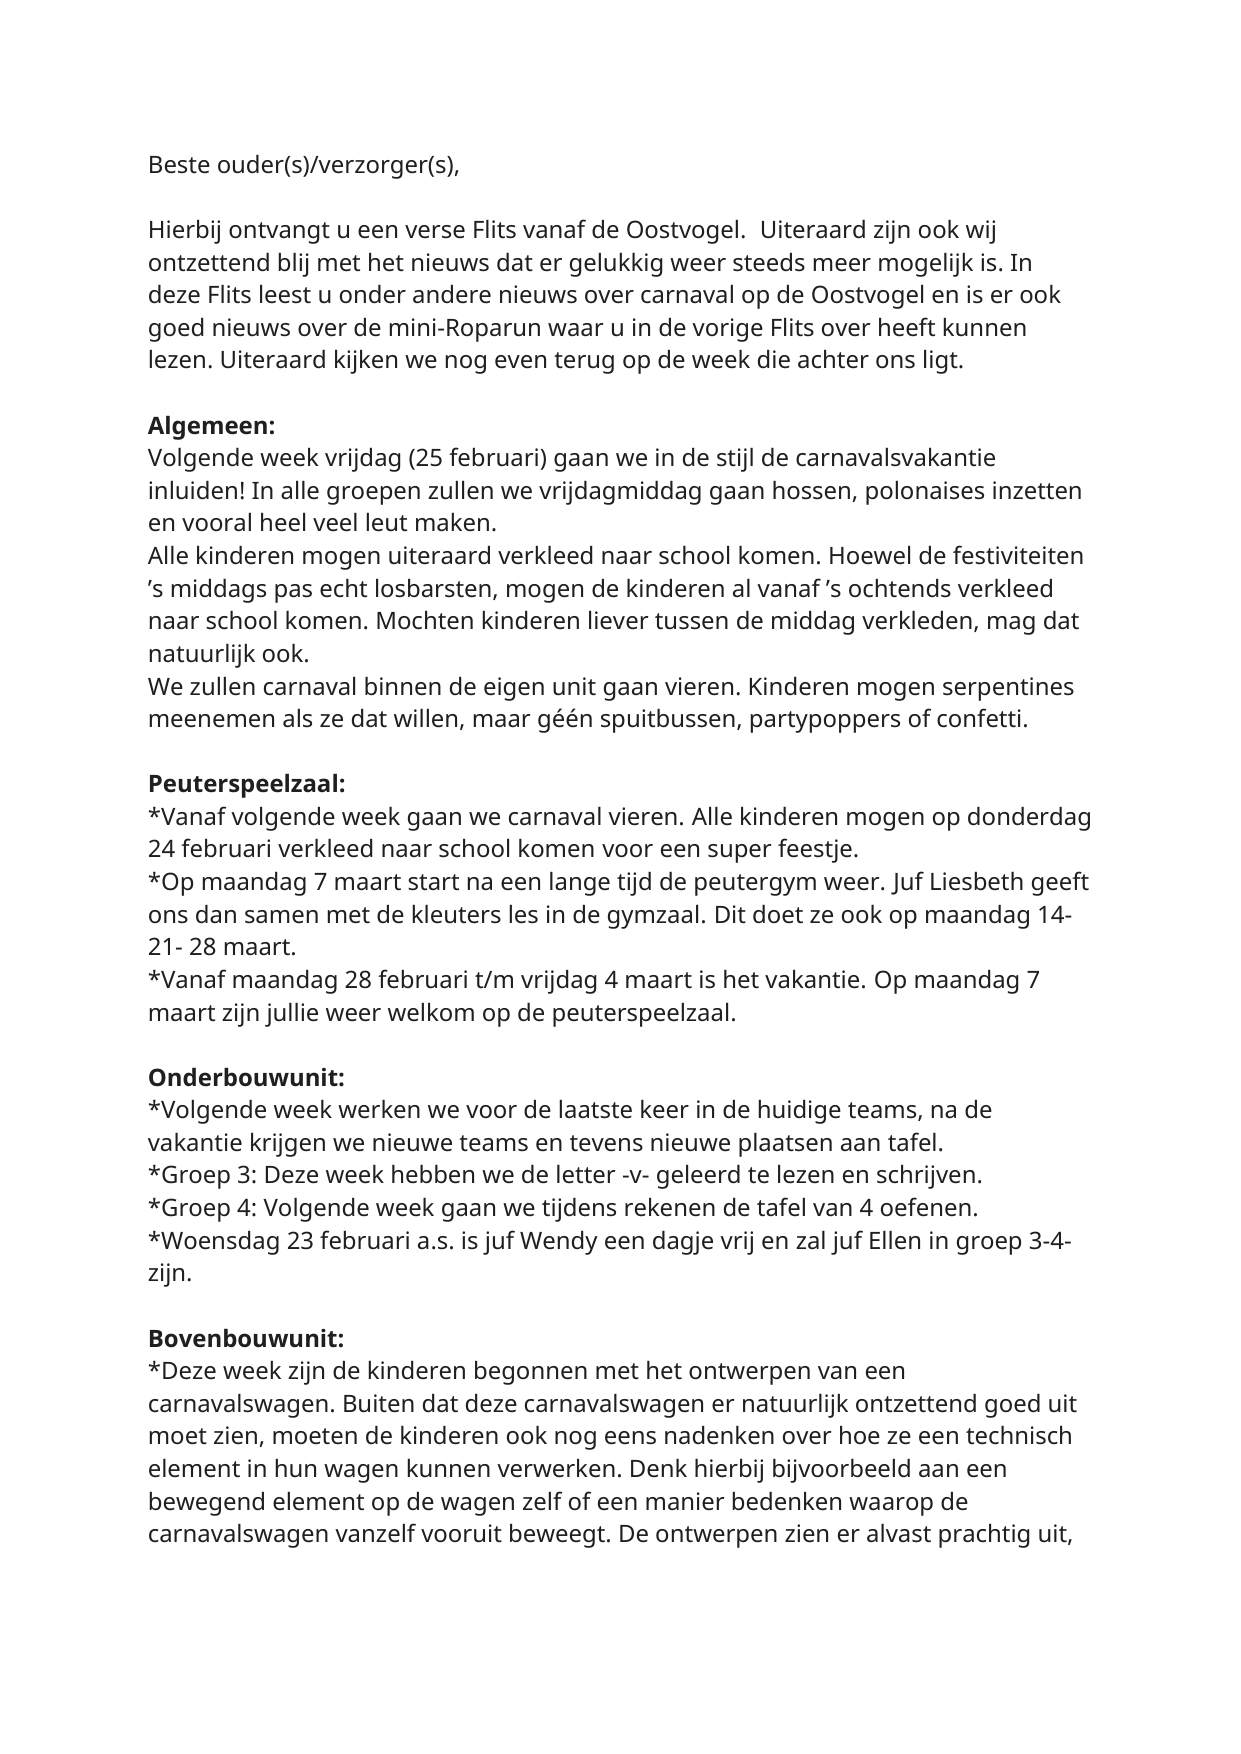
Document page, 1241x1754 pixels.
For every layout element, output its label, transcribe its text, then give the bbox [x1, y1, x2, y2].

text *Woensdag 23 februari a.s. is juf Wendy een dagje vrij en zal juf Ellen in groep 3-4- zijn. [148, 1223, 1093, 1289]
text Beste ouder(s)/verzorger(s), [148, 148, 1093, 180]
text We zullen carnaval binnen de eigen unit gaan vieren. Kinderen mogen serpentines meenemen als ze dat willen, maar géén spuitbussen, partypoppers of confetti. [148, 669, 1093, 734]
text Alle kinderen mogen uiteraard verkleed naar school komen. Hoewel de festiviteiten ’s middags pas echt losbarsten, mogen de kinderen al vanaf ’s ochtends verkleed naar school komen. Mochten kinderen liever tussen de middag verkleden, mag dat natuurlijk ook. [148, 539, 1093, 669]
text *Groep 4: Volgende week gaan we tijdens rekenen de tafel van 4 oefenen. [148, 1191, 1093, 1223]
text Peuterspeelzaal: [148, 767, 1093, 800]
text Bovenbouwunit: [148, 1321, 1093, 1354]
text *Op maandag 7 maart start na een lange tijd de peutergym weer. Juf Liesbeth geeft ons dan samen met de kleuters les in de gymzaal. Dit doet ze ook op maandag 14- 21- 28 maart. [148, 865, 1093, 963]
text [148, 1354, 1093, 1549]
text Hierbij ontvangt u een verse Flits vanaf de Oostvogel. Uiteraard zijn ook wij ontzettend blij met het nieuws dat er gelukkig weer steeds meer mogelijk is. In deze Flits leest u onder andere nieuws over carnaval op de Oostvogel en is er ook goed nieuws over de mini-Roparun waar u in de vorige Flits over heeft kunnen lezen. Uiteraard kijken we nog even terug op de week die achter ons ligt. [148, 213, 1093, 376]
text *Vanaf maandag 28 februari t/m vrijdag 4 maart is het vakantie. Op maandag 7 maart zijn jullie weer welkom op de peuterspeelzaal. [148, 963, 1093, 1028]
text Volgende week vrijdag (25 februari) gaan we in de stijl de carnavalsvakantie inluiden! In alle groepen zullen we vrijdagmiddag gaan hossen, polonaises inzetten en vooral heel veel leut maken. [148, 441, 1093, 539]
text *Vanaf volgende week gaan we carnaval vieren. Alle kinderen mogen op donderdag 24 februari verkleed naar school komen voor een super feestje. [148, 800, 1093, 865]
text Onderbouwunit: [148, 1061, 1093, 1093]
text *Groep 3: Deze week hebben we de letter -v- geleerd te lezen en schrijven. [148, 1158, 1093, 1191]
text Algemeen: [148, 408, 1093, 441]
text *Volgende week werken we voor de laatste keer in de huidige teams, na de vakantie krijgen we nieuwe teams en tevens nieuwe plaatsen aan tafel. [148, 1093, 1093, 1158]
